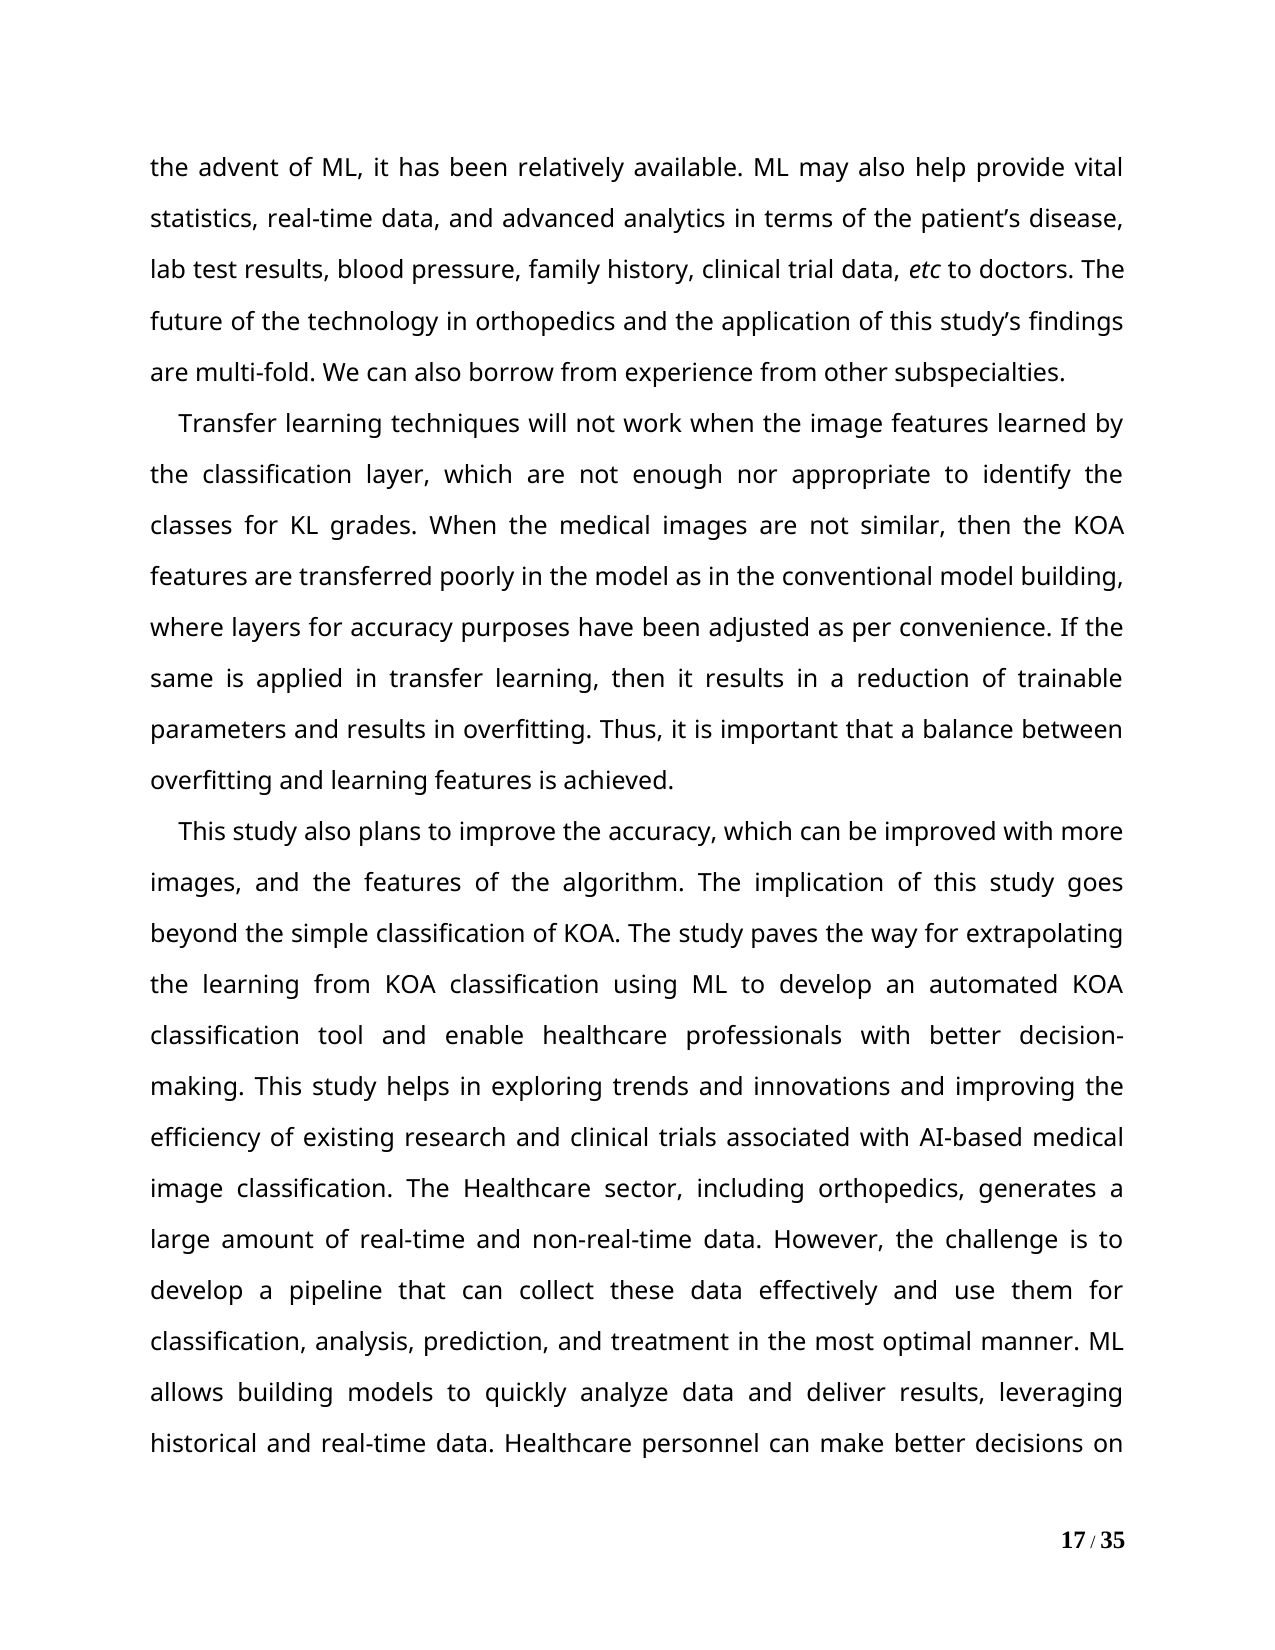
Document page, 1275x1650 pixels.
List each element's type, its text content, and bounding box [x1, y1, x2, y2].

text Transfer learning techniques will not work when the image features learned by the classification layer, which are not enough nor appropriate to identify the classes for KL grades. When the medical images are not similar, then the KOA features are transferred poorly in the model as in the conventional model building, where layers for accuracy purposes have been adjusted as per convenience. If the same is applied in transfer learning, then it results in a reduction of trainable parameters and results in overfitting. Thus, it is important that a balance between overfitting and learning features is achieved. [150, 405, 1125, 797]
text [150, 813, 1125, 1460]
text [150, 150, 1125, 388]
